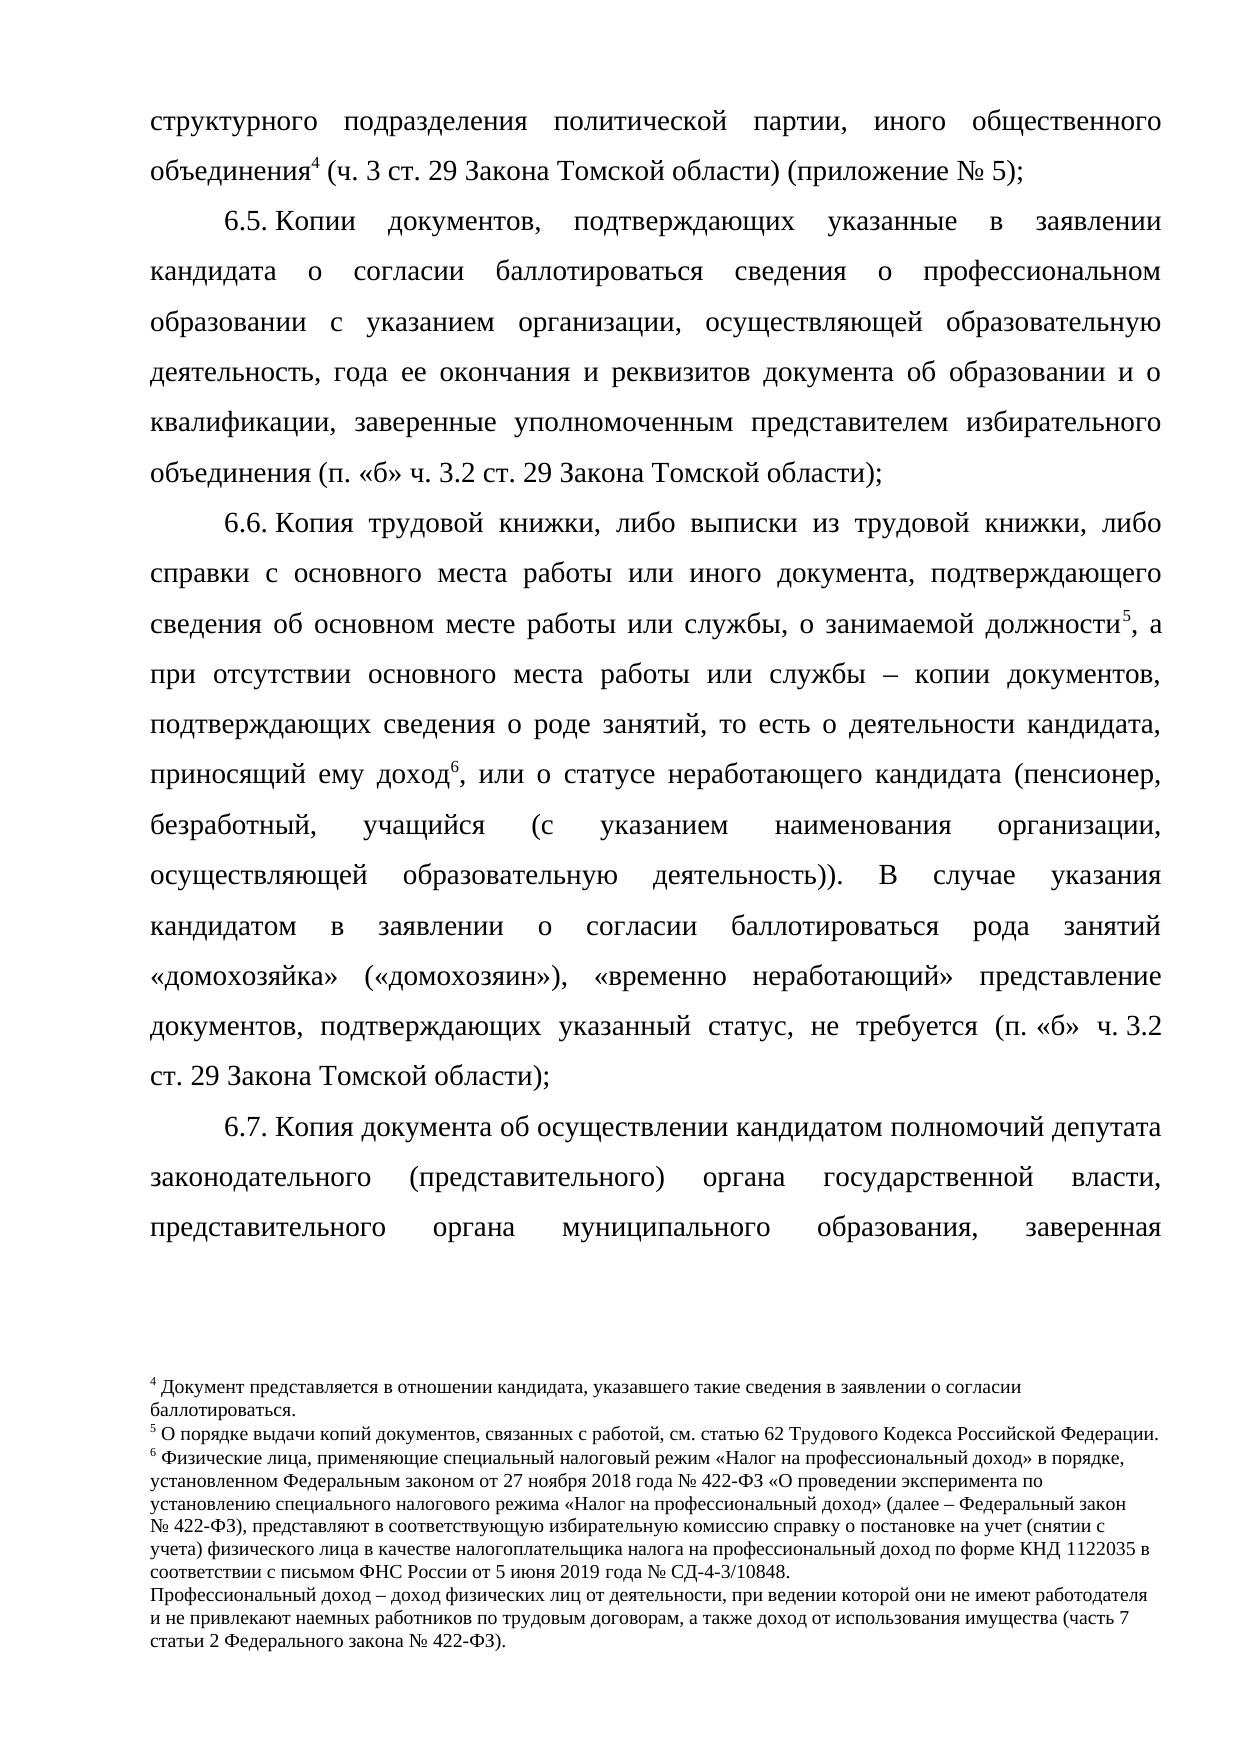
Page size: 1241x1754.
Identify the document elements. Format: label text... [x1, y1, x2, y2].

text 6.5. Копии документов, подтверждающих указанные в заявлении кандидата о согласии баллотироваться сведения о профессиональном образовании с указанием организации, осуществляющей образовательную деятельность, года ее окончания и реквизитов документа об образовании и о квалификации, заверенные уполномоченным представителем избирательного объединения (п. «б» ч. 3.2 ст. 29 Закона Томской области); [150, 203, 1162, 488]
text 6.6. Копия трудовой книжки, либо выписки из трудовой книжки, либо справки с основного места работы или иного документа, подтверждающего сведения об основном месте работы или службы, о занимаемой должности, а при отсутствии основного места работы или службы – копии документов, подтверждающих сведения о роде занятий, то есть о деятельности кандидата, приносящий ему доход, или о статусе неработающего кандидата (пенсионер, безработный, учащийся (с указанием наименования организации, осуществляющей образовательную деятельность)). В случае указания кандидатом в заявлении о согласии баллотироваться рода занятий «домохозяйка» («домохозяин»), «временно неработающий» представление документов, подтверждающих указанный статус, не требуется (п. «б» ч. 3.2 ст. 29 Закона Томской области); [150, 505, 1162, 1092]
text 6.4. Документ, подтверждающий принадлежность кандидата к политической партии либо не более чем к одному общественному объединению, статус кандидата в указанной политической партии, указанном общественном объединении, подписанный уполномоченным лицом политической партии, общественного объединения либо уполномоченным лицом соответствующего структурного подразделения политической партии, иного общественного объединения (ч. 3 ст. 29 Закона Томской области) (приложение № 5); [150, 103, 1162, 186]
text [150, 1109, 1162, 1293]
